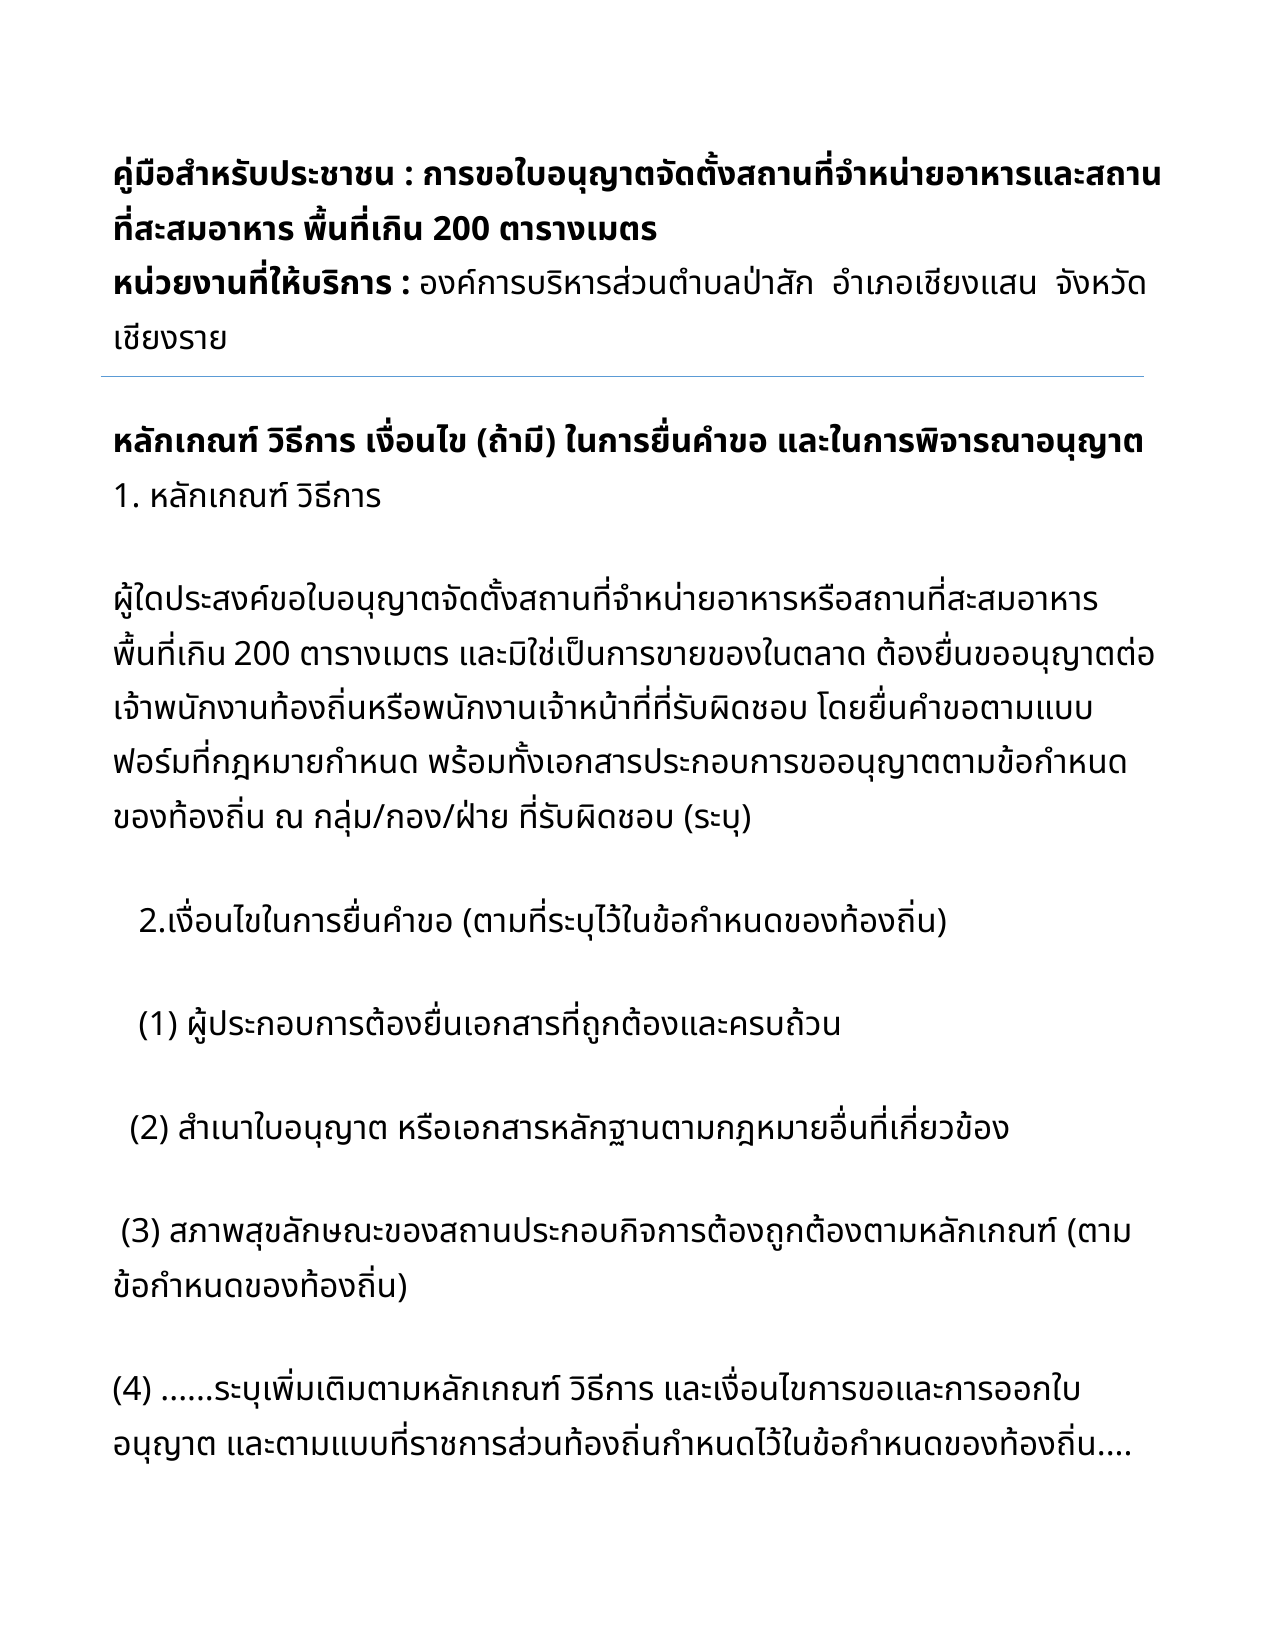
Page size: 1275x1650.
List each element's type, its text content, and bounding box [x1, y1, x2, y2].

text คู่มือสำหรับประชาชน : การขอใบอนุญาตจัดตั้งสถานที่จำหน่ายอาหารและสถานที่สะสมอาหาร พื้นที่เกิน 200 ตารางเมตร [112, 150, 1162, 255]
text หน่วยงานที่ให้บริการ : องค์การบริหารส่วนตำบลป่าสัก อำเภอเชียงแสน จังหวัดเชียงราย [112, 259, 1162, 364]
text หลักเกณฑ์ วิธีการ เงื่อนไข (ถ้ามี) ในการยื่นคำขอ และในการพิจารณาอนุญาต [112, 417, 1162, 468]
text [112, 472, 1162, 1470]
